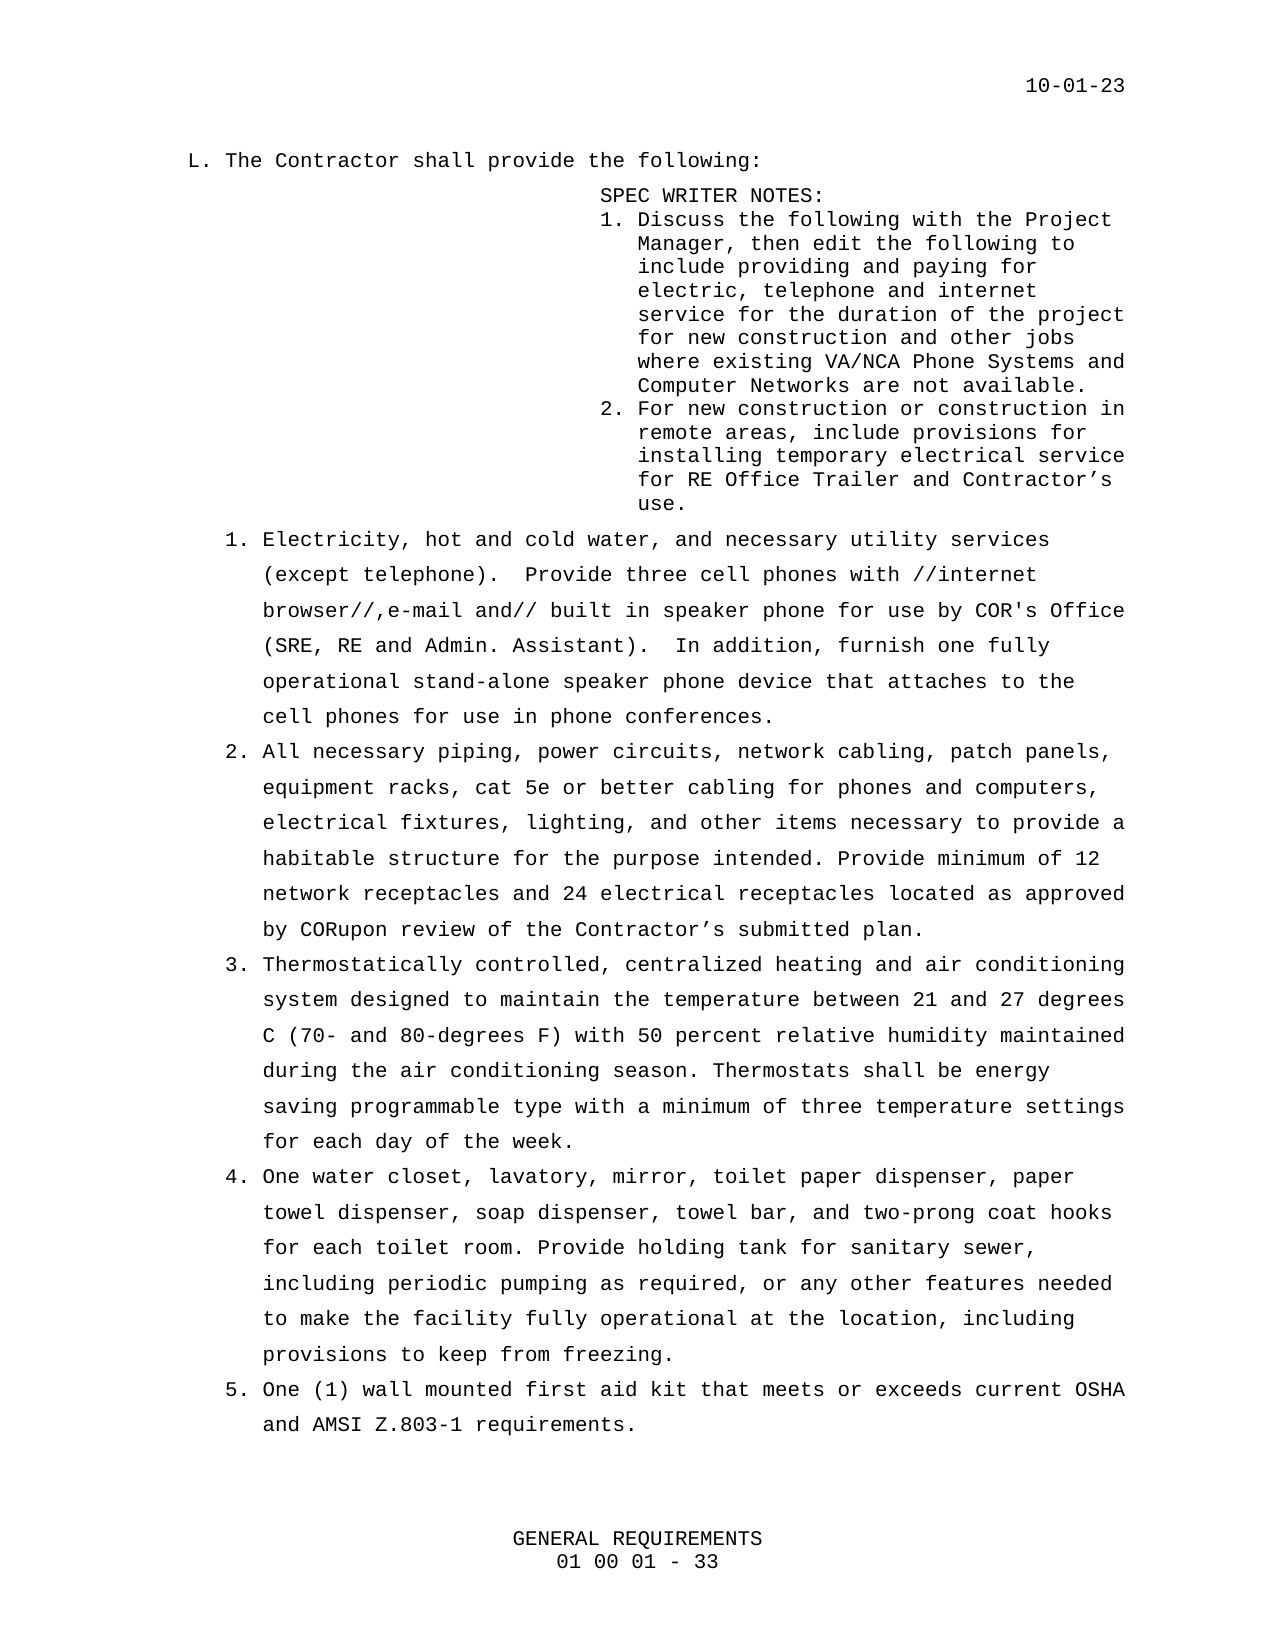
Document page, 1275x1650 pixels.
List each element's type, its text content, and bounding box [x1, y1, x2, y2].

text SPEC WRITER NOTES: [600, 185, 1125, 209]
text 2. All necessary piping, power circuits, network cabling, patch panels, equipment racks, cat 5e or better cabling for phones and computers, electrical fixtures, lighting, and other items necessary to provide a habitable structure for the purpose intended. Provide minimum of 12 network receptacles and 24 electrical receptacles located as approved by CORupon review of the Contractor’s submitted plan. [225, 741, 1125, 942]
text 4. One water closet, lavatory, mirror, toilet paper dispenser, paper towel dispenser, soap dispenser, towel bar, and two-prong coat hooks for each toilet room. Provide holding tank for sanitary sewer, including periodic pumping as required, or any other features needed to make the facility fully operational at the location, including provisions to keep from freezing. [225, 1166, 1125, 1367]
text 3. Thermostatically controlled, centralized heating and air conditioning system designed to maintain the temperature between 21 and 27 degrees C (70- and 80-degrees F) with 50 percent relative humidity maintained during the air conditioning season. Thermostats shall be energy saving programmable type with a minimum of three temperature settings for each day of the week. [225, 954, 1125, 1155]
text 5. One (1) wall mounted first aid kit that meets or exceeds current OSHA and AMSI Z.803-1 requirements. [225, 1379, 1125, 1438]
text 1. Electricity, hot and cold water, and necessary utility services (except telephone). Provide three cell phones with //internet browser//,e-mail and// built in speaker phone for use by COR's Office (SRE, RE and Admin. Assistant). In addition, furnish one fully operational stand-alone speaker phone device that attaches to the cell phones for use in phone conferences. [225, 529, 1125, 730]
text 1. Discuss the following with the Project Manager, then edit the following to include providing and paying for electric, telephone and internet service for the duration of the project for new construction and other jobs where existing VA/NCA Phone Systems and Computer Networks are not available. [600, 209, 1125, 398]
text L. The Contractor shall provide the following: [187, 150, 1125, 174]
text 2. For new construction or construction in remote areas, include provisions for installing temporary electrical service for RE Office Trailer and Contractor’s use. [600, 398, 1125, 516]
